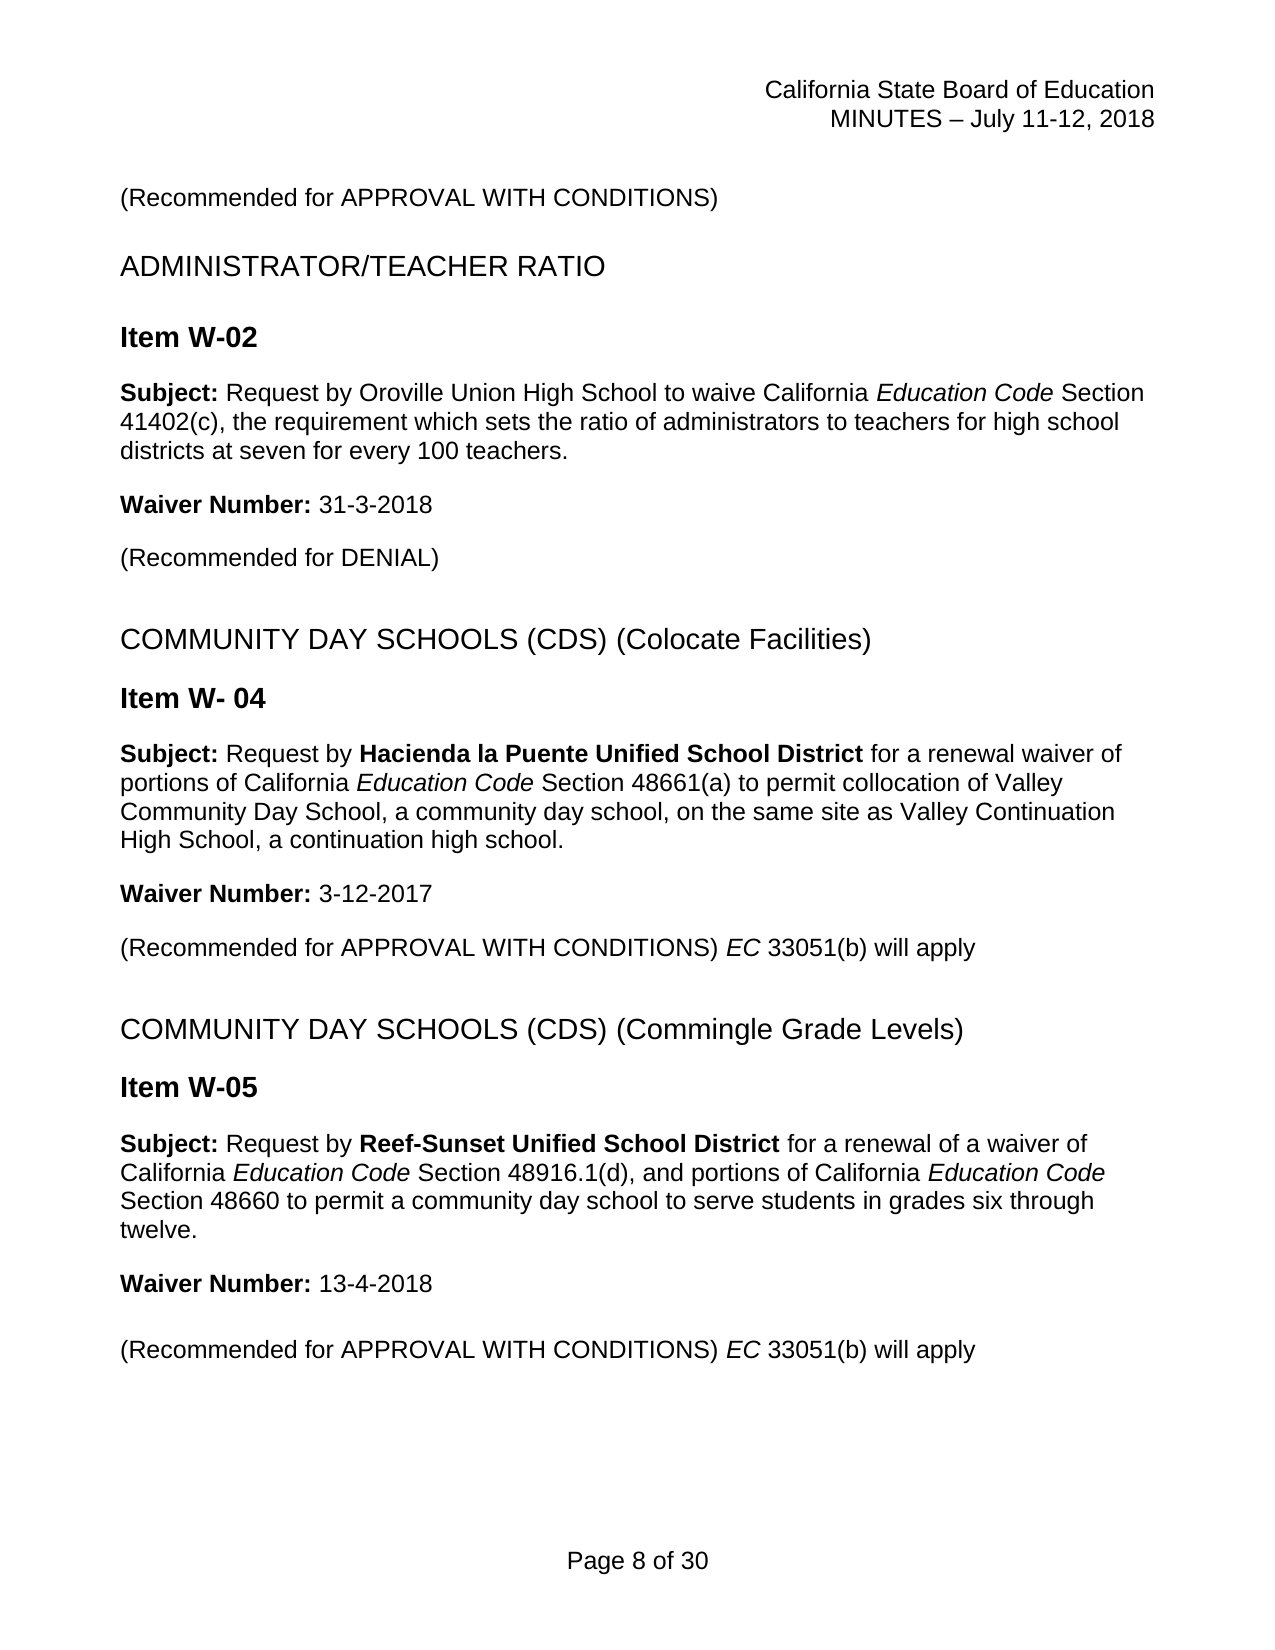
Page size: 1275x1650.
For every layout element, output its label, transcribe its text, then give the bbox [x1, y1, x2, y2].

text (Recommended for APPROVAL WITH CONDITIONS) EC 33051(b) will apply [120, 1335, 1155, 1364]
text Subject: Request by Reef-Sunset Unified School District for a renewal of a waiver of California Education Code Section 48916.1(d), and portions of California Education Code Section 48660 to permit a community day school to serve students in grades six through twelve. [120, 1129, 1155, 1244]
text Waiver Number: 3-12-2017 [120, 879, 1155, 908]
subtitle Item W- 04 [120, 681, 1155, 714]
text Waiver Number: 31-3-2018 [120, 489, 1155, 518]
text Administrator/Teacher Ratio [120, 249, 1155, 282]
text (Recommended for DENIAL) [120, 543, 1155, 572]
text Subject: Request by Hacienda la Puente Unified School District for a renewal waiver of portions of California Education Code Section 48661(a) to permit collocation of Valley Community Day School, a community day school, on the same site as Valley Continuation High School, a continuation high school. [120, 739, 1155, 854]
text Community Day Schools (CDS) (Commingle Grade Levels) [120, 1012, 1155, 1045]
text (Recommended for APPROVAL WITH CONDITIONS) [120, 182, 1155, 211]
subtitle Item W-02 [120, 320, 1155, 353]
text Waiver Number: 13-4-2018 [120, 1269, 1155, 1297]
text (Recommended for APPROVAL WITH CONDITIONS) EC 33051(b) will apply [120, 933, 1155, 962]
subtitle Item W-05 [120, 1070, 1155, 1104]
text Community Day Schools (CDS) (Colocate Facilities) [120, 622, 1155, 656]
text Subject: Request by Oroville Union High School to waive California Education Code Section 41402(c), the requirement which sets the ratio of administrators to teachers for high school districts at seven for every 100 teachers. [120, 378, 1155, 464]
